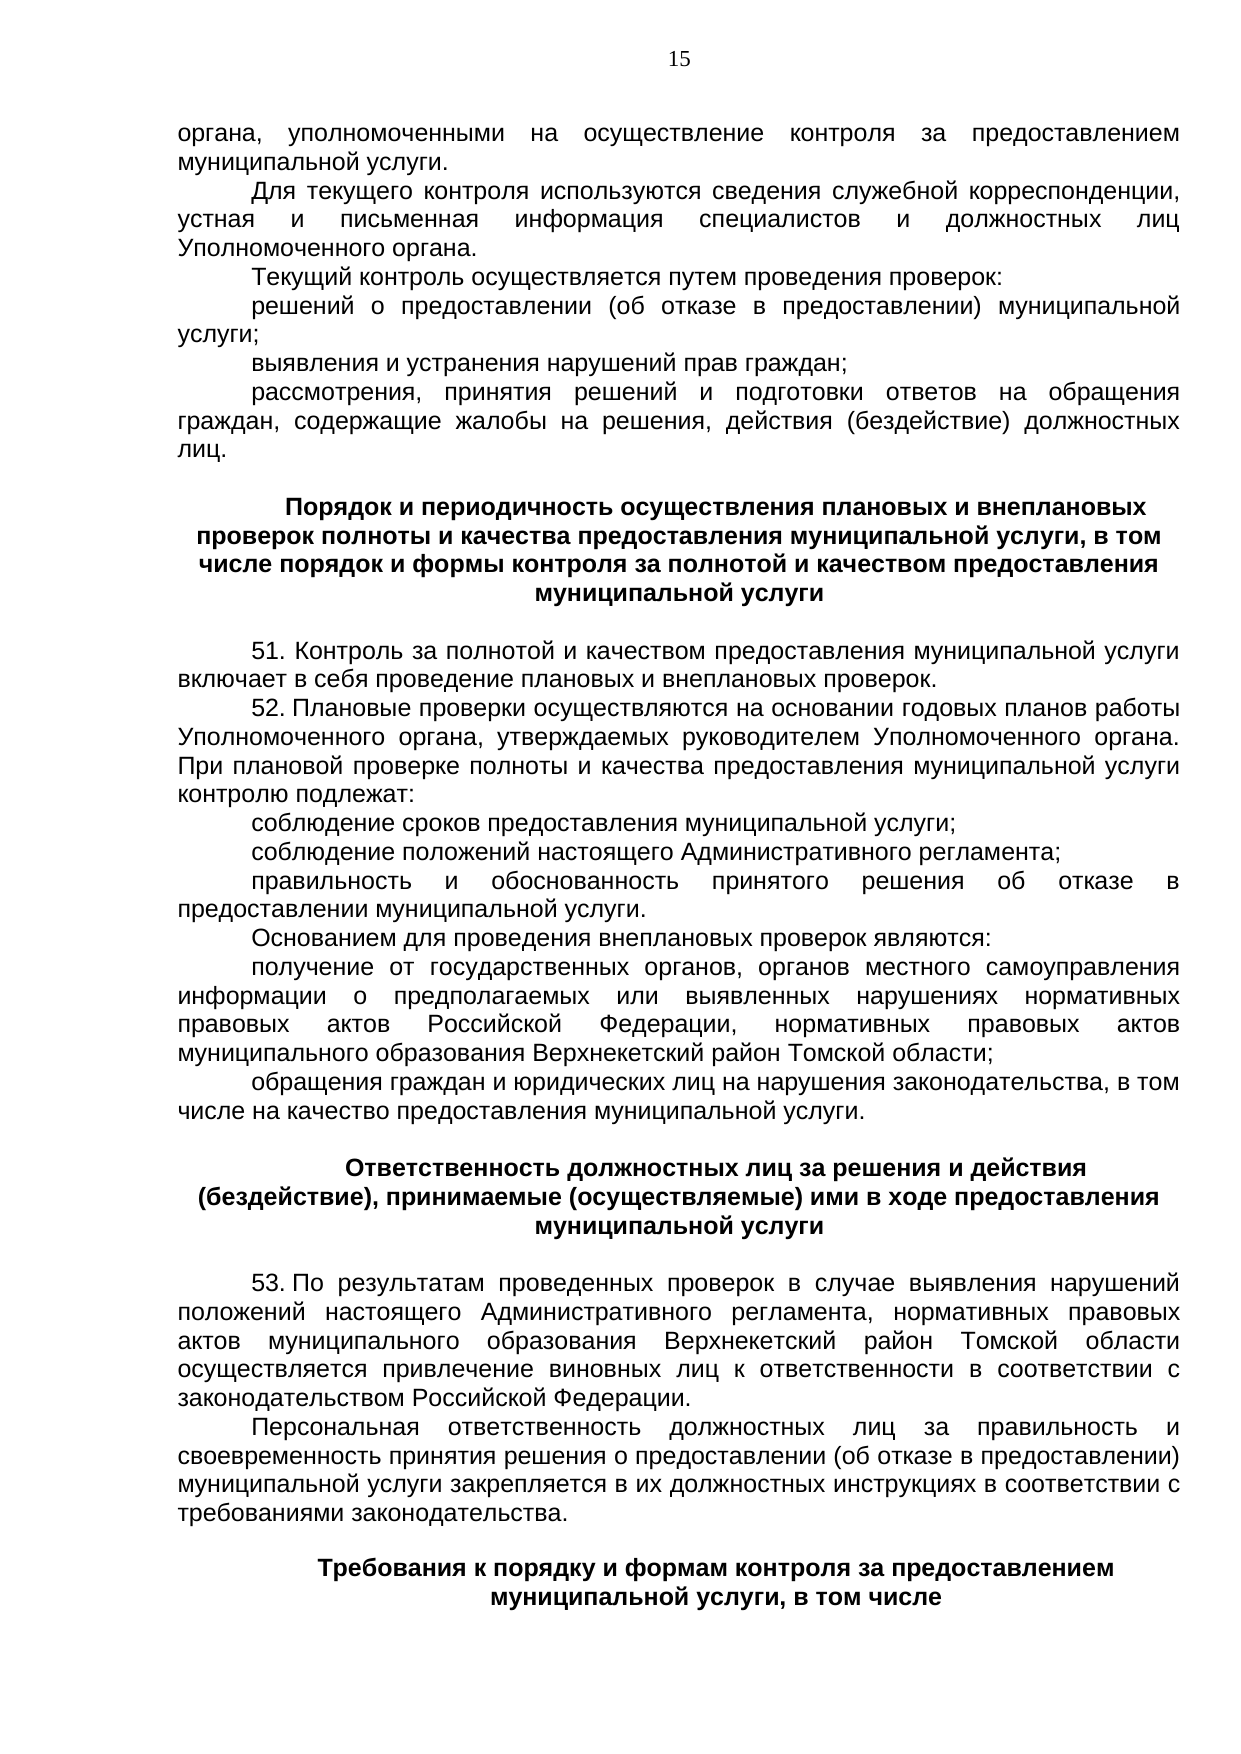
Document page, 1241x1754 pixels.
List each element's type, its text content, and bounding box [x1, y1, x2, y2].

text Текущий контроль осуществляется путем проведения проверок: [177, 262, 1181, 291]
text соблюдение положений настоящего Административного регламента; [177, 837, 1181, 866]
text Ответственность должностных лиц за решения и действия (бездействие), принимаемые (осуществляемые) ими в ходе предоставления муниципальной услуги [177, 1153, 1181, 1239]
text получение от государственных органов, органов местного самоуправления информации о предполагаемых или выявленных нарушениях нормативных правовых актов Российской Федерации, нормативных правовых актов муниципального образования Верхнекетский район Томской области; [177, 952, 1181, 1067]
text 52. Плановые проверки осуществляются на основании годовых планов работы Уполномоченного органа, утверждаемых руководителем Уполномоченного органа. При плановой проверке полноты и качества предоставления муниципальной услуги контролю подлежат: [177, 693, 1181, 808]
text обращения граждан и юридических лиц на нарушения законодательства, в том числе на качество предоставления муниципальной услуги. [177, 1067, 1181, 1124]
text Требования к порядку и формам контроля за предоставлением [177, 1553, 1181, 1582]
text выявления и устранения нарушений прав граждан; [177, 348, 1181, 377]
text Основанием для проведения внеплановых проверок являются: [177, 923, 1181, 952]
text муниципальной услуги, в том числе [177, 1582, 1181, 1611]
text соблюдение сроков предоставления муниципальной услуги; [177, 808, 1181, 837]
text Персональная ответственность должностных лиц за правильность и своевременность принятия решения о предоставлении (об отказе в предоставлении) муниципальной услуги закрепляется в их должностных инструкциях в соответствии с требованиями законодательства. [177, 1412, 1181, 1527]
text Для текущего контроля используются сведения служебной корреспонденции, устная и письменная информация специалистов и должностных лиц Уполномоченного органа. [177, 176, 1181, 262]
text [177, 118, 1181, 176]
text Порядок и периодичность осуществления плановых и внеплановых проверок полноты и качества предоставления муниципальной услуги, в том числе порядок и формы контроля за полнотой и качеством предоставления муниципальной услуги [177, 492, 1181, 607]
text 53. По результатам проведенных проверок в случае выявления нарушений положений настоящего Административного регламента, нормативных правовых актов муниципального образования Верхнекетский район Томской области осуществляется привлечение виновных лиц к ответственности в соответствии с законодательством Российской Федерации. [177, 1268, 1181, 1412]
text решений о предоставлении (об отказе в предоставлении) муниципальной услуги; [177, 291, 1181, 348]
text рассмотрения, принятия решений и подготовки ответов на обращения граждан, содержащие жалобы на решения, действия (бездействие) должностных лиц. [177, 377, 1181, 463]
text правильность и обоснованность принятого решения об отказе в предоставлении муниципальной услуги. [177, 866, 1181, 923]
text 51. Контроль за полнотой и качеством предоставления муниципальной услуги включает в себя проведение плановых и внеплановых проверок. [177, 636, 1181, 693]
